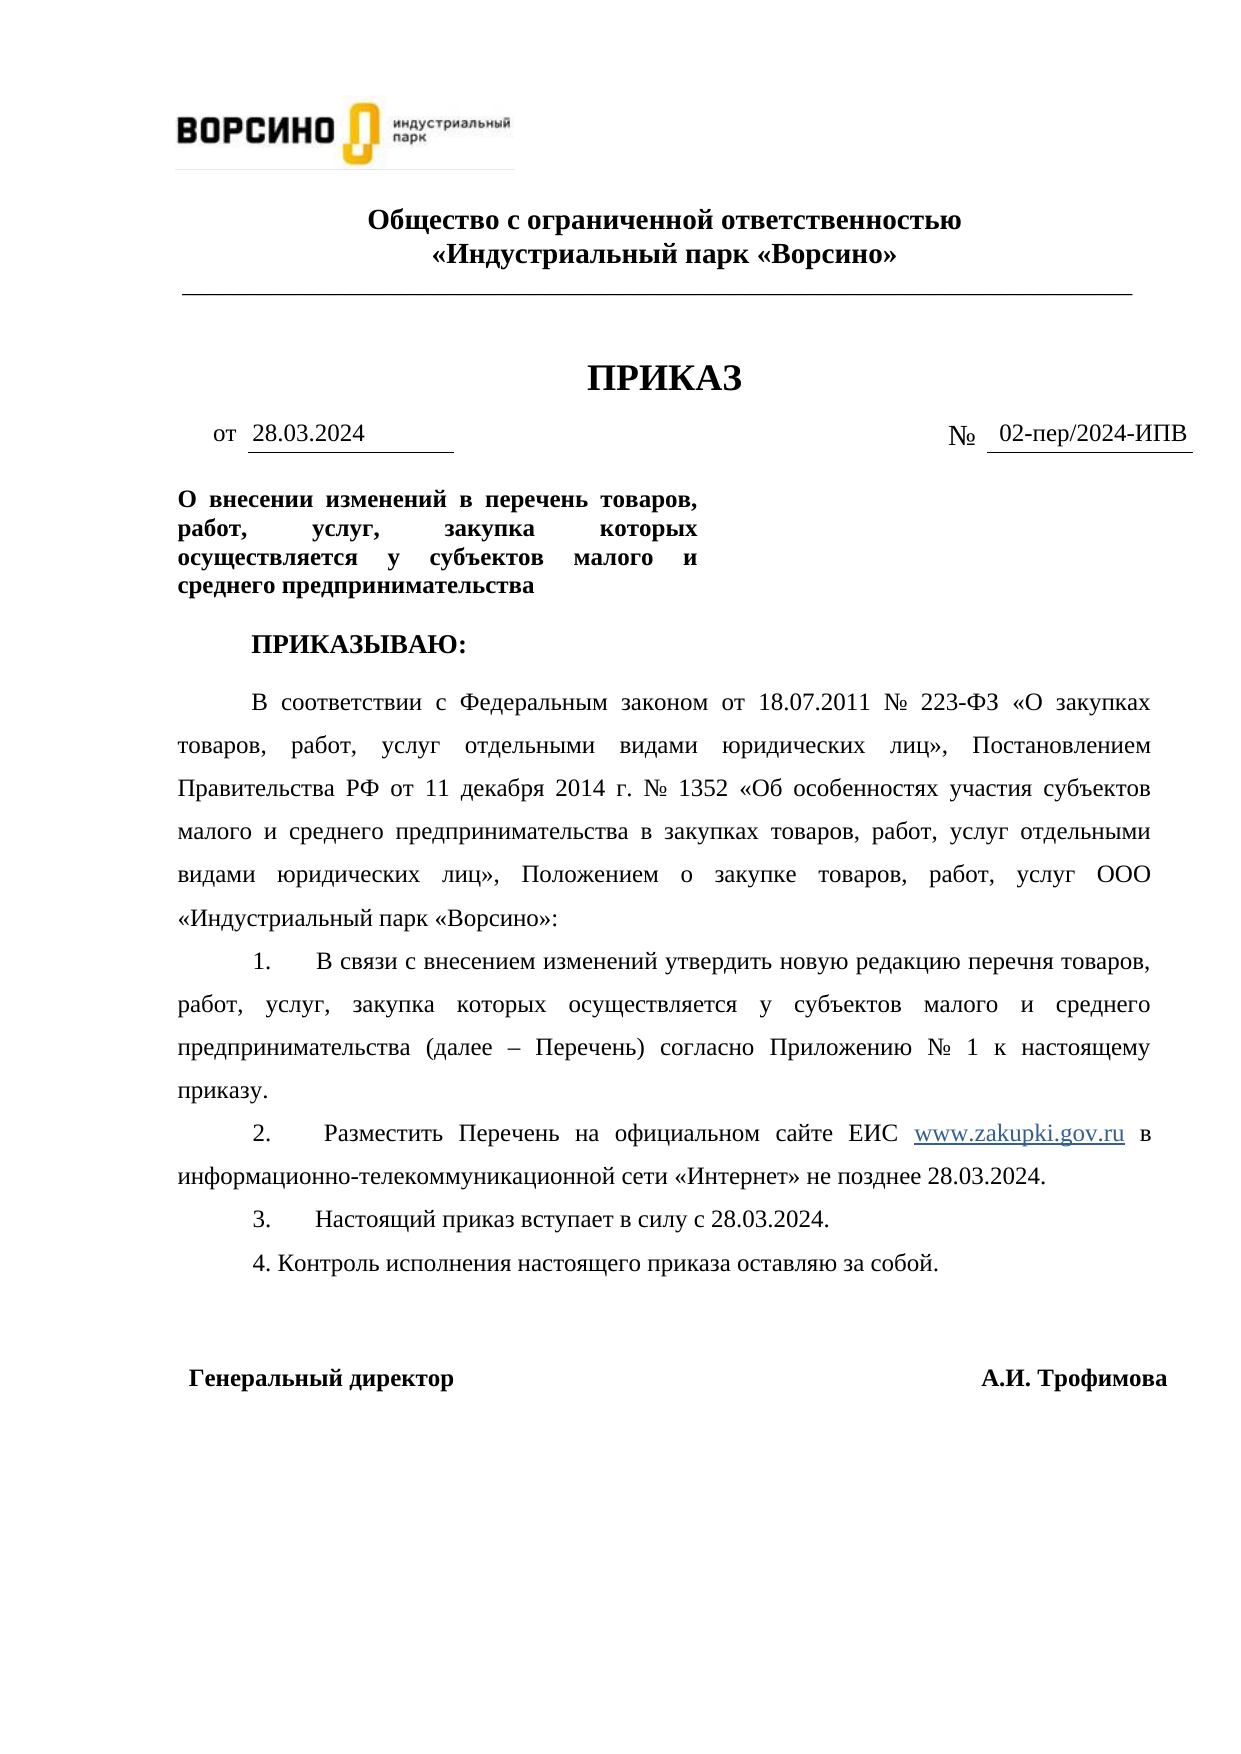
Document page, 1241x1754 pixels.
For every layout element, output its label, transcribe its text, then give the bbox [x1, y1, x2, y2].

table_header А.И. Трофимова [882, 1363, 1222, 1391]
text ПРИКАЗЫВАЮ: [177, 628, 1152, 659]
list Настоящий приказ вступает в силу с 28.03.2024. [177, 1204, 1152, 1233]
text ____________________________________________________________________________ [177, 269, 1137, 298]
table_header № [454, 418, 987, 451]
text ПРИКАЗ [177, 356, 1152, 399]
text 4. Контроль исполнения настоящего приказа оставляю за собой. [177, 1248, 1152, 1276]
table_header 02-пер/2024-ИПВ [987, 418, 1192, 451]
table_header Генеральный директор [177, 1363, 882, 1391]
table_header от [189, 418, 247, 451]
table_header 28.03.2024 [248, 418, 454, 451]
list В связи с внесением изменений утвердить новую редакцию перечня товаров, работ, услуг, закупка которых осуществляется у субъектов малого и среднего предпринимательства (далее – Перечень) согласно Приложению № 1 к настоящему приказу. [177, 946, 1152, 1104]
table_header О внесении изменений в перечень товаров, работ, услуг, закупка которых осуществляется у субъектов малого и среднего предпринимательства [166, 484, 709, 599]
list Разместить Перечень на официальном сайте ЕИС www.zakupki.gov.ru в информационно-телекоммуникационной сети «Интернет» не позднее 28.03.2024. [177, 1118, 1152, 1190]
picture [173, 95, 514, 170]
text В соответствии с Федеральным законом от 18.07.2011 № 223-ФЗ «О закупках товаров, работ, услуг отдельными видами юридических лиц», Постановлением Правительства РФ от 11 декабря 2014 г. № 1352 «Об особенностях участия субъектов малого и среднего предпринимательства в закупках товаров, работ, услуг отдельными видами юридических лиц», Положением о закупке товаров, работ, услуг ООО «Индустриальный парк «Ворсино»: [177, 687, 1152, 931]
text «Индустриальный парк «Ворсино» [177, 236, 1152, 269]
text Общество с ограниченной ответственностью [177, 202, 1152, 236]
